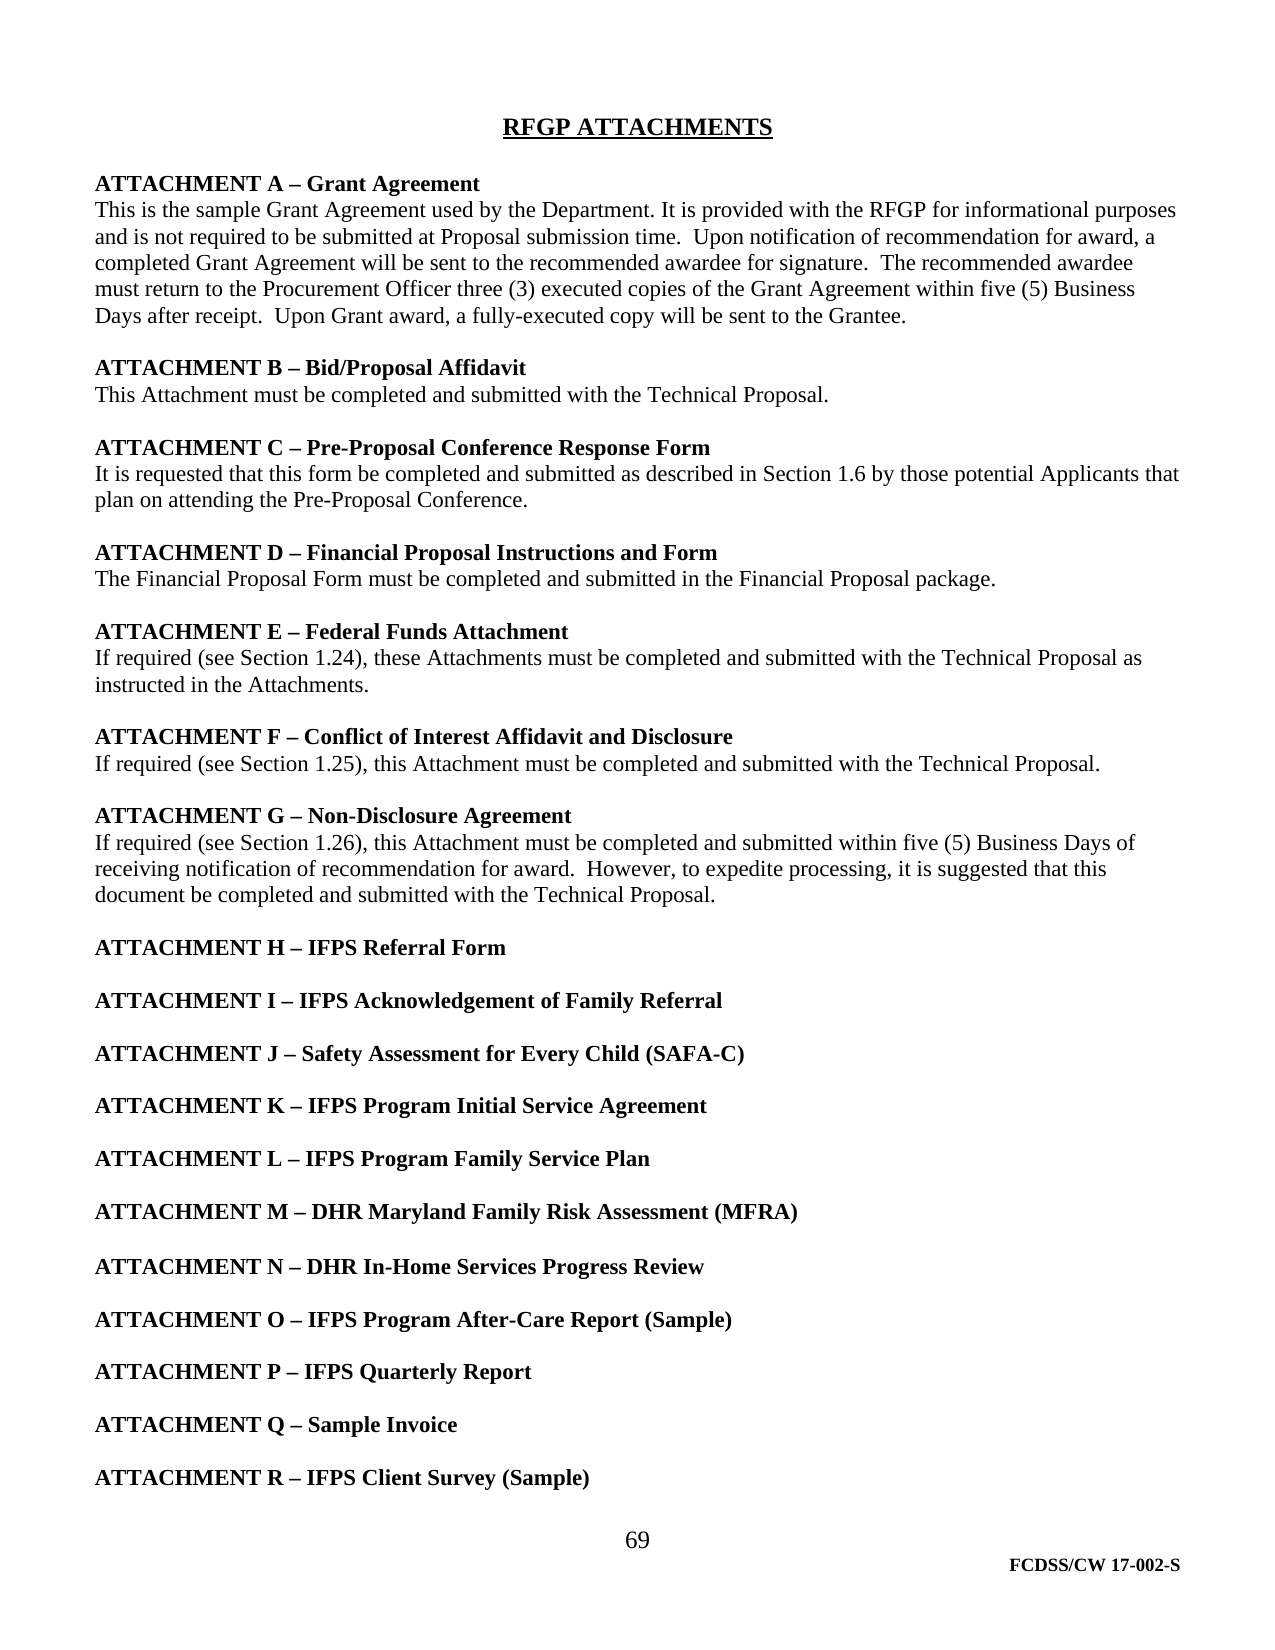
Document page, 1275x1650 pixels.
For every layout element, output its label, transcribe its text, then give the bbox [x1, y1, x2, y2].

text ATTACHMENT P – IFPS Quarterly Report [94, 1358, 1136, 1385]
text ATTACHMENT Q – Sample Invoice [94, 1411, 1136, 1437]
text ATTACHMENT C – Pre-Proposal Conference Response Form [94, 433, 1181, 460]
text ATTACHMENT O – IFPS Program After-Care Report (Sample) [94, 1306, 1136, 1332]
text If required (see Section 1.26), this Attachment must be completed and submitted within five (5) Business Days of receiving notification of recommendation for award. However, to expedite processing, it is suggested that this document be completed and submitted with the Technical Proposal. [94, 829, 1181, 908]
text If required (see Section 1.25), this Attachment must be completed and submitted with the Technical Proposal. [94, 750, 1181, 776]
text ATTACHMENT L – IFPS Program Family Service Plan [94, 1145, 1136, 1171]
text ATTACHMENT N – DHR In-Home Services Progress Review [94, 1253, 1136, 1279]
text It is requested that this form be completed and submitted as described in Section 1.6 by those potential Applicants that plan on attending the Pre-Proposal Conference. [94, 460, 1181, 513]
text ATTACHMENT A – Grant Agreement [94, 170, 1181, 196]
text ATTACHMENT B – Bid/Proposal Affidavit [94, 354, 1181, 381]
text ATTACHMENT K – IFPS Program Initial Service Agreement [94, 1092, 1136, 1119]
subtitle ATTACHMENT I – IFPS Acknowledgement of Family Referral [94, 987, 1181, 1013]
subtitle ATTACHMENT H – IFPS Referral Form [94, 934, 1181, 961]
text This Attachment must be completed and submitted with the Technical Proposal. [94, 381, 1181, 407]
text This is the sample Grant Agreement used by the Department. It is provided with the RFGP for informational purposes and is not required to be submitted at Proposal submission time. Upon notification of recommendation for award, a completed Grant Agreement will be sent to the recommended awardee for signature. The recommended awardee must return to the Procurement Officer three (3) executed copies of the Grant Agreement within five (5) Business Days after receipt. Upon Grant award, a fully-executed copy will be sent to the Grantee. [94, 196, 1181, 328]
text If required (see Section 1.24), these Attachments must be completed and submitted with the Technical Proposal as instructed in the Attachments. [94, 644, 1181, 697]
text The Financial Proposal Form must be completed and submitted in the Financial Proposal package. [94, 565, 1181, 592]
text ATTACHMENT M – DHR Maryland Family Risk Assessment (MFRA) [94, 1198, 1136, 1224]
text ATTACHMENT F – Conflict of Interest Affidavit and Disclosure [94, 723, 1181, 750]
text ATTACHMENT G – Non-Disclosure Agreement [94, 802, 1181, 829]
text ATTACHMENT R – IFPS Client Survey (Sample) [94, 1464, 1136, 1490]
text ATTACHMENT D – Financial Proposal Instructions and Form [94, 539, 1181, 565]
text ATTACHMENT E – Federal Funds Attachment [94, 618, 1181, 644]
subtitle ATTACHMENT J – Safety Assessment for Every Child (SAFA-C) [94, 1040, 1181, 1066]
subtitle RFGP ATTACHMENTS [94, 112, 1181, 141]
